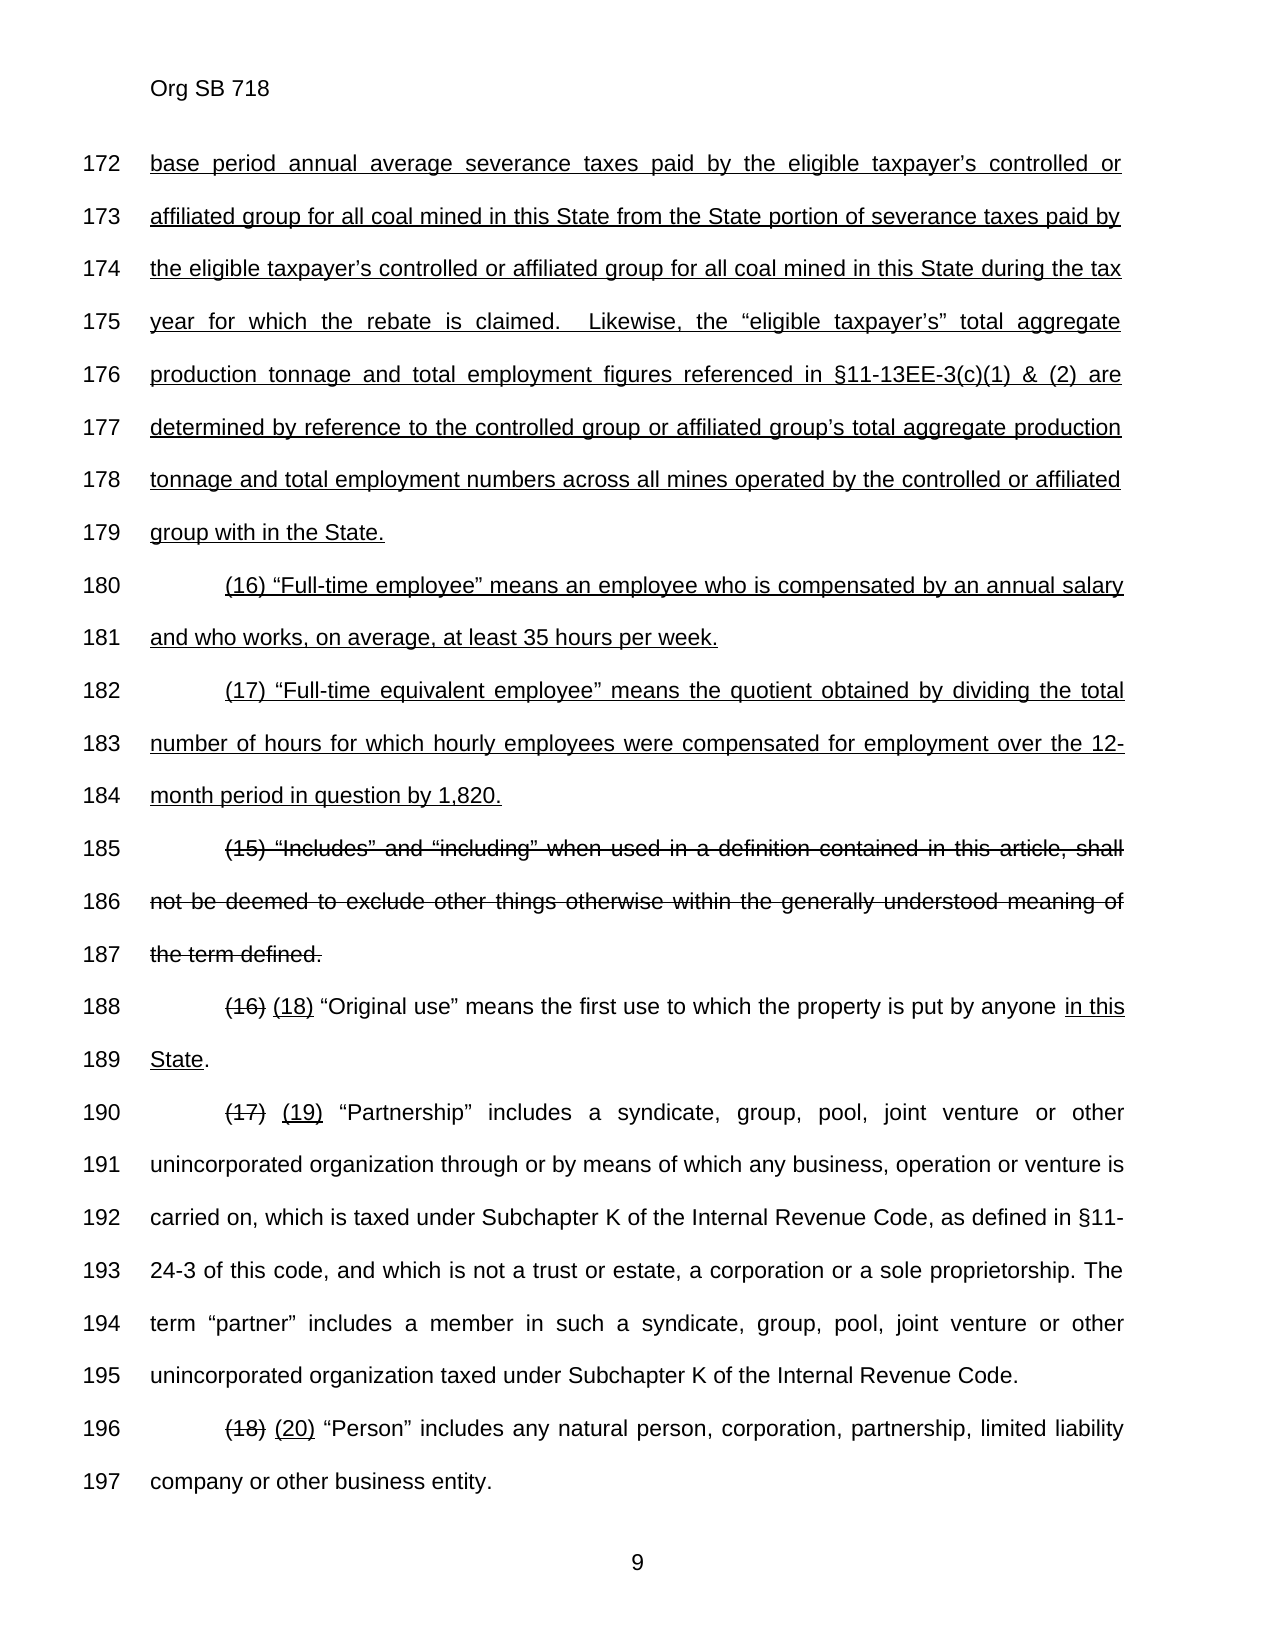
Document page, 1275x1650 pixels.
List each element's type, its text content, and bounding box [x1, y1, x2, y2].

text (16) (18) “Original use” means the first use to which the property is put by anyone in this State. [150, 993, 1125, 1072]
text (17) “Full-time equivalent employee” means the quotient obtained by dividing the total number of hours for which hourly employees were compensated for employment over the 12-month period in question by 1,820. [150, 677, 1125, 753]
text (15) “Includes” and “including” when used in a definition contained in this article, shall not be deemed to exclude other things otherwise within the generally understood meaning of the term defined. [150, 835, 1125, 967]
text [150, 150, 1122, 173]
text (17) “Full-time equivalent employee” means the quotient obtained by dividing the total number of hours for which hourly employees were compensated for employment over the 12-month period in question by 1,820. [150, 754, 1125, 809]
text (16) “Full-time employee” means an employee who is compensated by an annual salary and who works, on average, at least 35 hours per week. [150, 572, 1125, 651]
text (18) (20) “Person” includes any natural person, corporation, partnership, limited liability company or other business entity. [150, 1415, 1125, 1494]
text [150, 174, 1122, 278]
text (17) (19) “Partnership” includes a syndicate, group, pool, joint venture or other unincorporated organization through or by means of which any business, operation or venture is carried on, which is taxed under Subchapter K of the Internal Revenue Code, as defined in §11-24-3 of this code, and which is not a trust or estate, a corporation or a sole proprietorship. The term “partner” includes a member in such a syndicate, group, pool, joint venture or other unincorporated organization taxed under Subchapter K of the Internal Revenue Code. [150, 1099, 1125, 1389]
